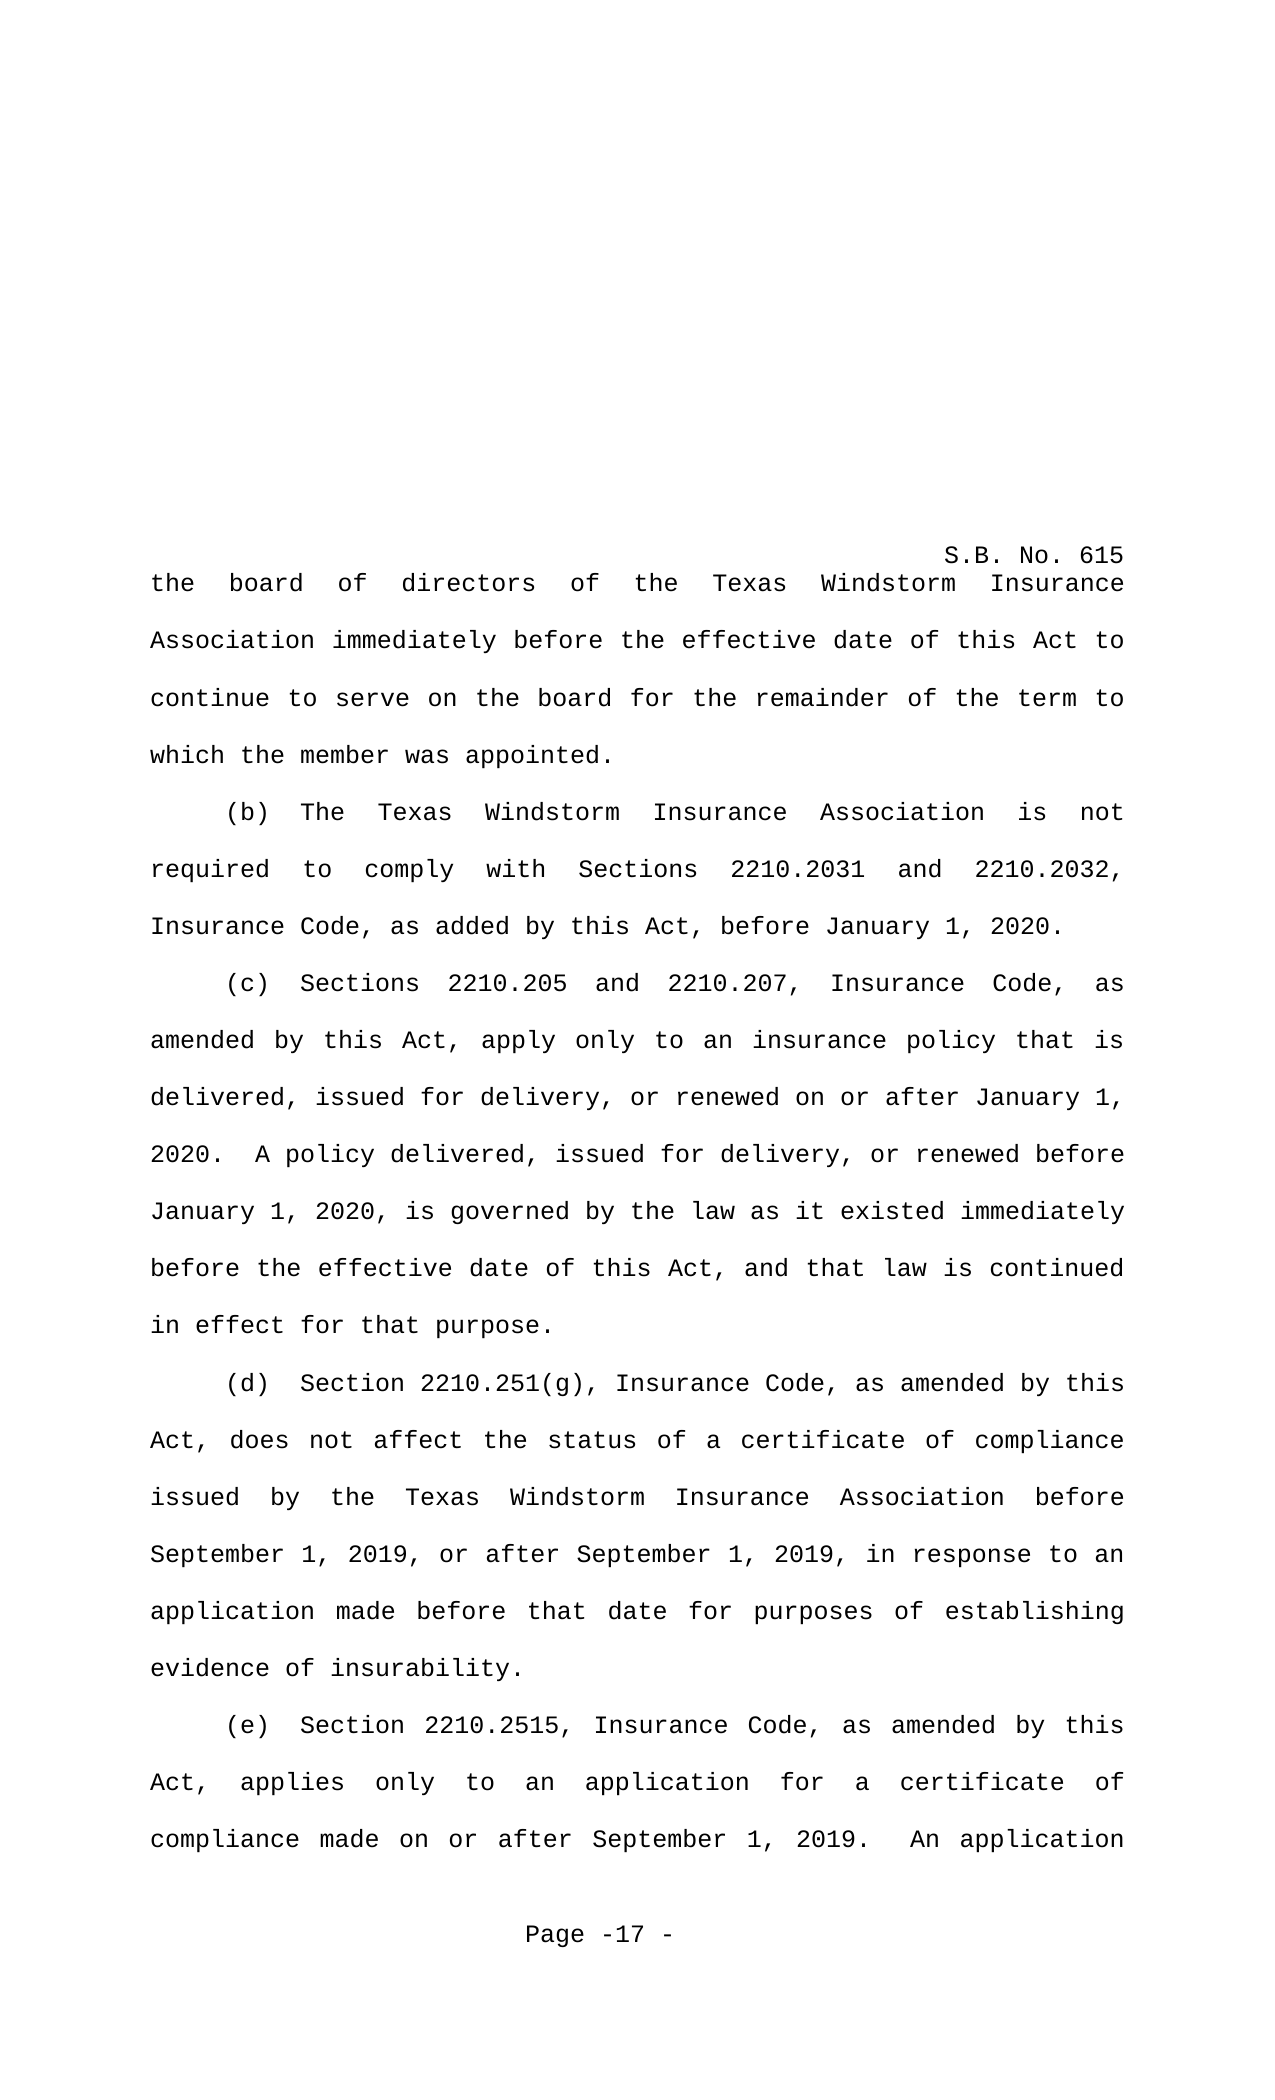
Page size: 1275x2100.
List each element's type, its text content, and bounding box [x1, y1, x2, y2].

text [150, 1712, 1125, 1855]
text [150, 571, 1125, 771]
text (d) Section 2210.251(g), Insurance Code, as amended by this Act, does not affect the status of a certificate of compliance issued by the Texas Windstorm Insurance Association before September 1, 2019, or after September 1, 2019, in response to an application made before that date for purposes of establishing evidence of insurability. [150, 1370, 1125, 1684]
text (b) The Texas Windstorm Insurance Association is not required to comply with Sections 2210.2031 and 2210.2032, Insurance Code, as added by this Act, before January 1, 2020. [150, 799, 1125, 942]
text (c) Sections 2210.205 and 2210.207, Insurance Code, as amended by this Act, apply only to an insurance policy that is delivered, issued for delivery, or renewed on or after January 1, 2020. A policy delivered, issued for delivery, or renewed before January 1, 2020, is governed by the law as it existed immediately before the effective date of this Act, and that law is continued in effect for that purpose. [150, 970, 1125, 1341]
